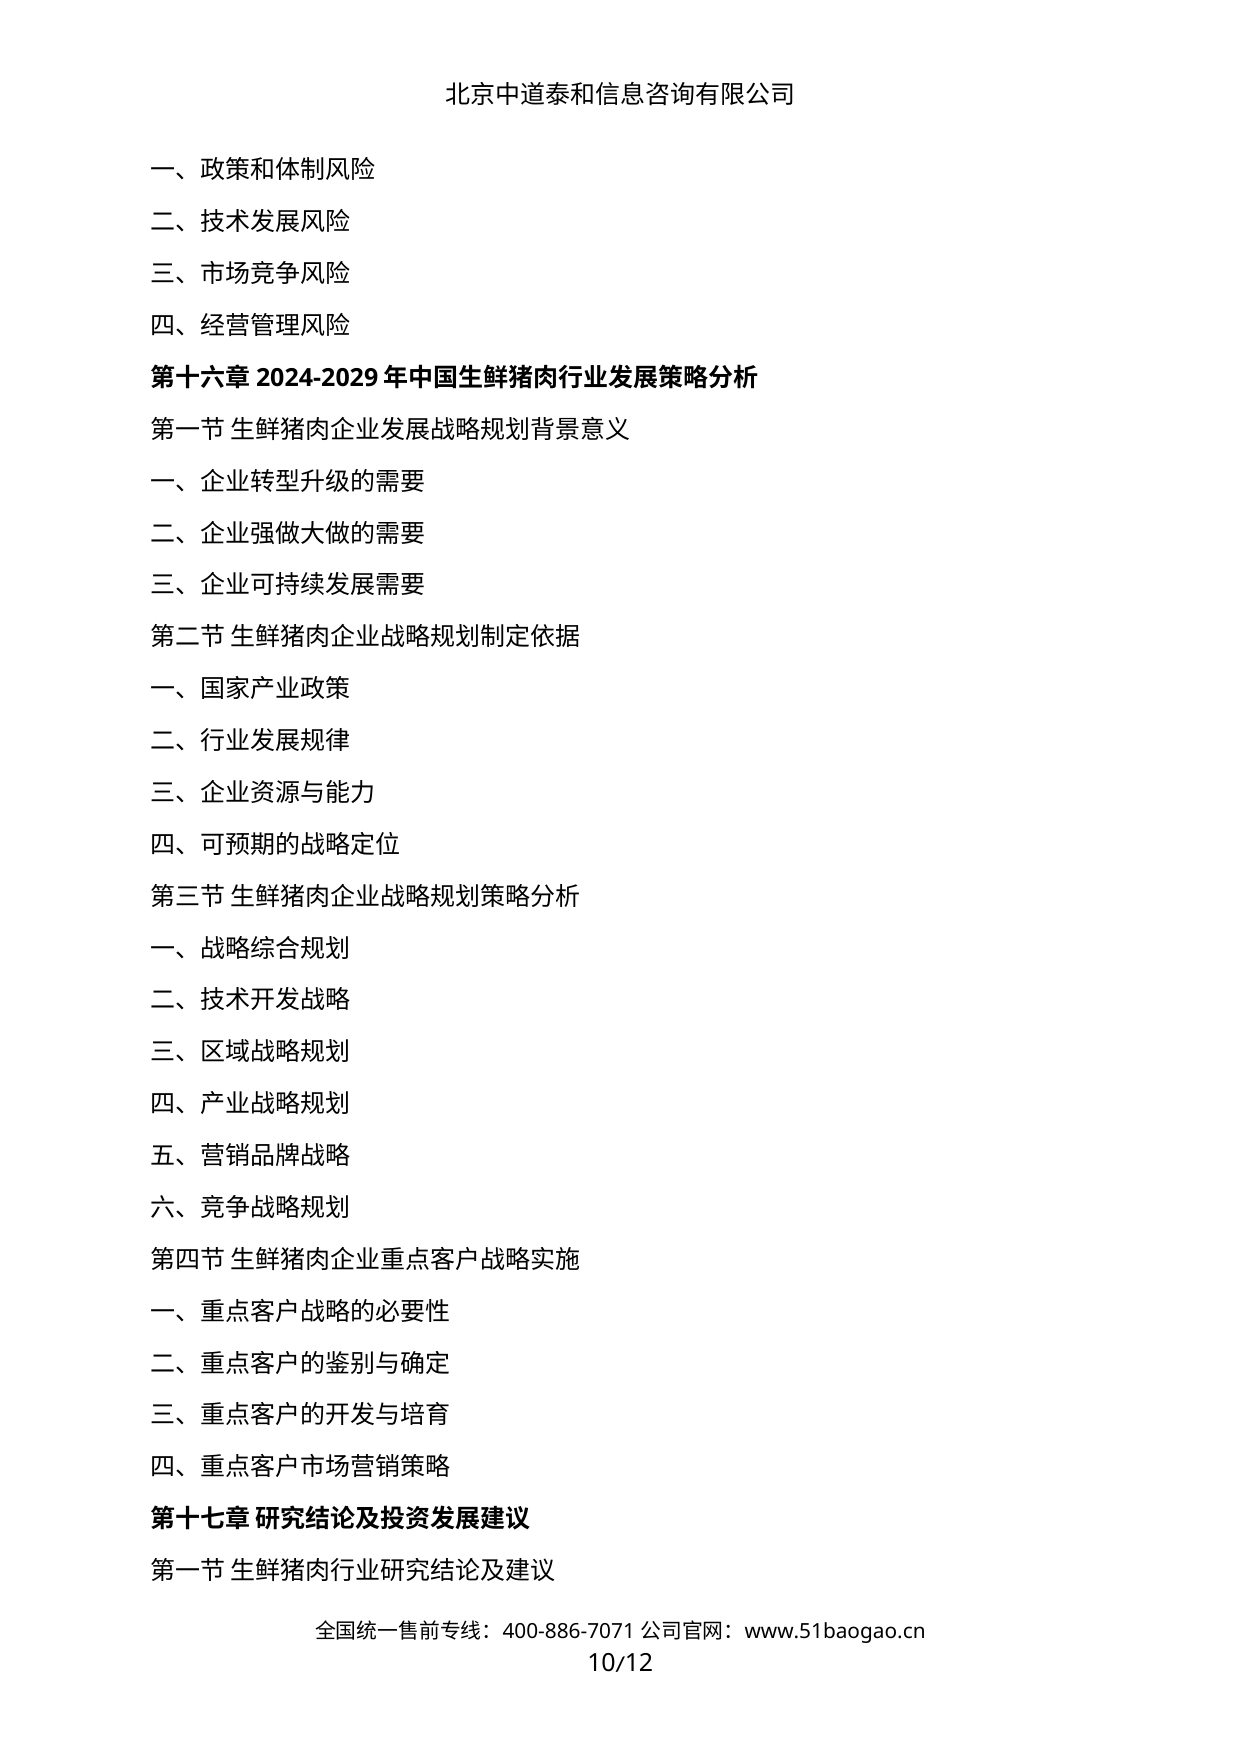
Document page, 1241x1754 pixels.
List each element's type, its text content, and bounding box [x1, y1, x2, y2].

text 六、竞争战略规划 [150, 1187, 1090, 1224]
text 一、政策和体制风险 [150, 150, 1090, 186]
text 第四节 生鲜猪肉企业重点客户战略实施 [150, 1239, 1090, 1276]
text 第一节 生鲜猪肉行业研究结论及建议 [150, 1551, 1090, 1587]
text 二、重点客户的鉴别与确定 [150, 1343, 1090, 1379]
text 二、行业发展规律 [150, 721, 1090, 757]
text 第十六章 2024-2029年中国生鲜猪肉行业发展策略分析 [150, 357, 1090, 394]
text 二、技术开发战略 [150, 980, 1090, 1016]
text 四、可预期的战略定位 [150, 824, 1090, 861]
text 一、国家产业政策 [150, 669, 1090, 705]
text 四、重点客户市场营销策略 [150, 1447, 1090, 1483]
text 第三节 生鲜猪肉企业战略规划策略分析 [150, 876, 1090, 912]
text 四、经营管理风险 [150, 306, 1090, 342]
text 三、企业可持续发展需要 [150, 565, 1090, 601]
text 四、产业战略规划 [150, 1084, 1090, 1120]
text 三、重点客户的开发与培育 [150, 1395, 1090, 1431]
text 一、重点客户战略的必要性 [150, 1291, 1090, 1327]
text 第二节 生鲜猪肉企业战略规划制定依据 [150, 617, 1090, 653]
text 三、市场竞争风险 [150, 254, 1090, 290]
text 一、企业转型升级的需要 [150, 461, 1090, 497]
text 一、战略综合规划 [150, 928, 1090, 964]
text 三、区域战略规划 [150, 1032, 1090, 1068]
text 第一节 生鲜猪肉企业发展战略规划背景意义 [150, 409, 1090, 446]
text 二、企业强做大做的需要 [150, 513, 1090, 549]
text 二、技术发展风险 [150, 202, 1090, 238]
text 第十七章 研究结论及投资发展建议 [150, 1499, 1090, 1535]
text 三、企业资源与能力 [150, 772, 1090, 809]
text 五、营销品牌战略 [150, 1136, 1090, 1172]
